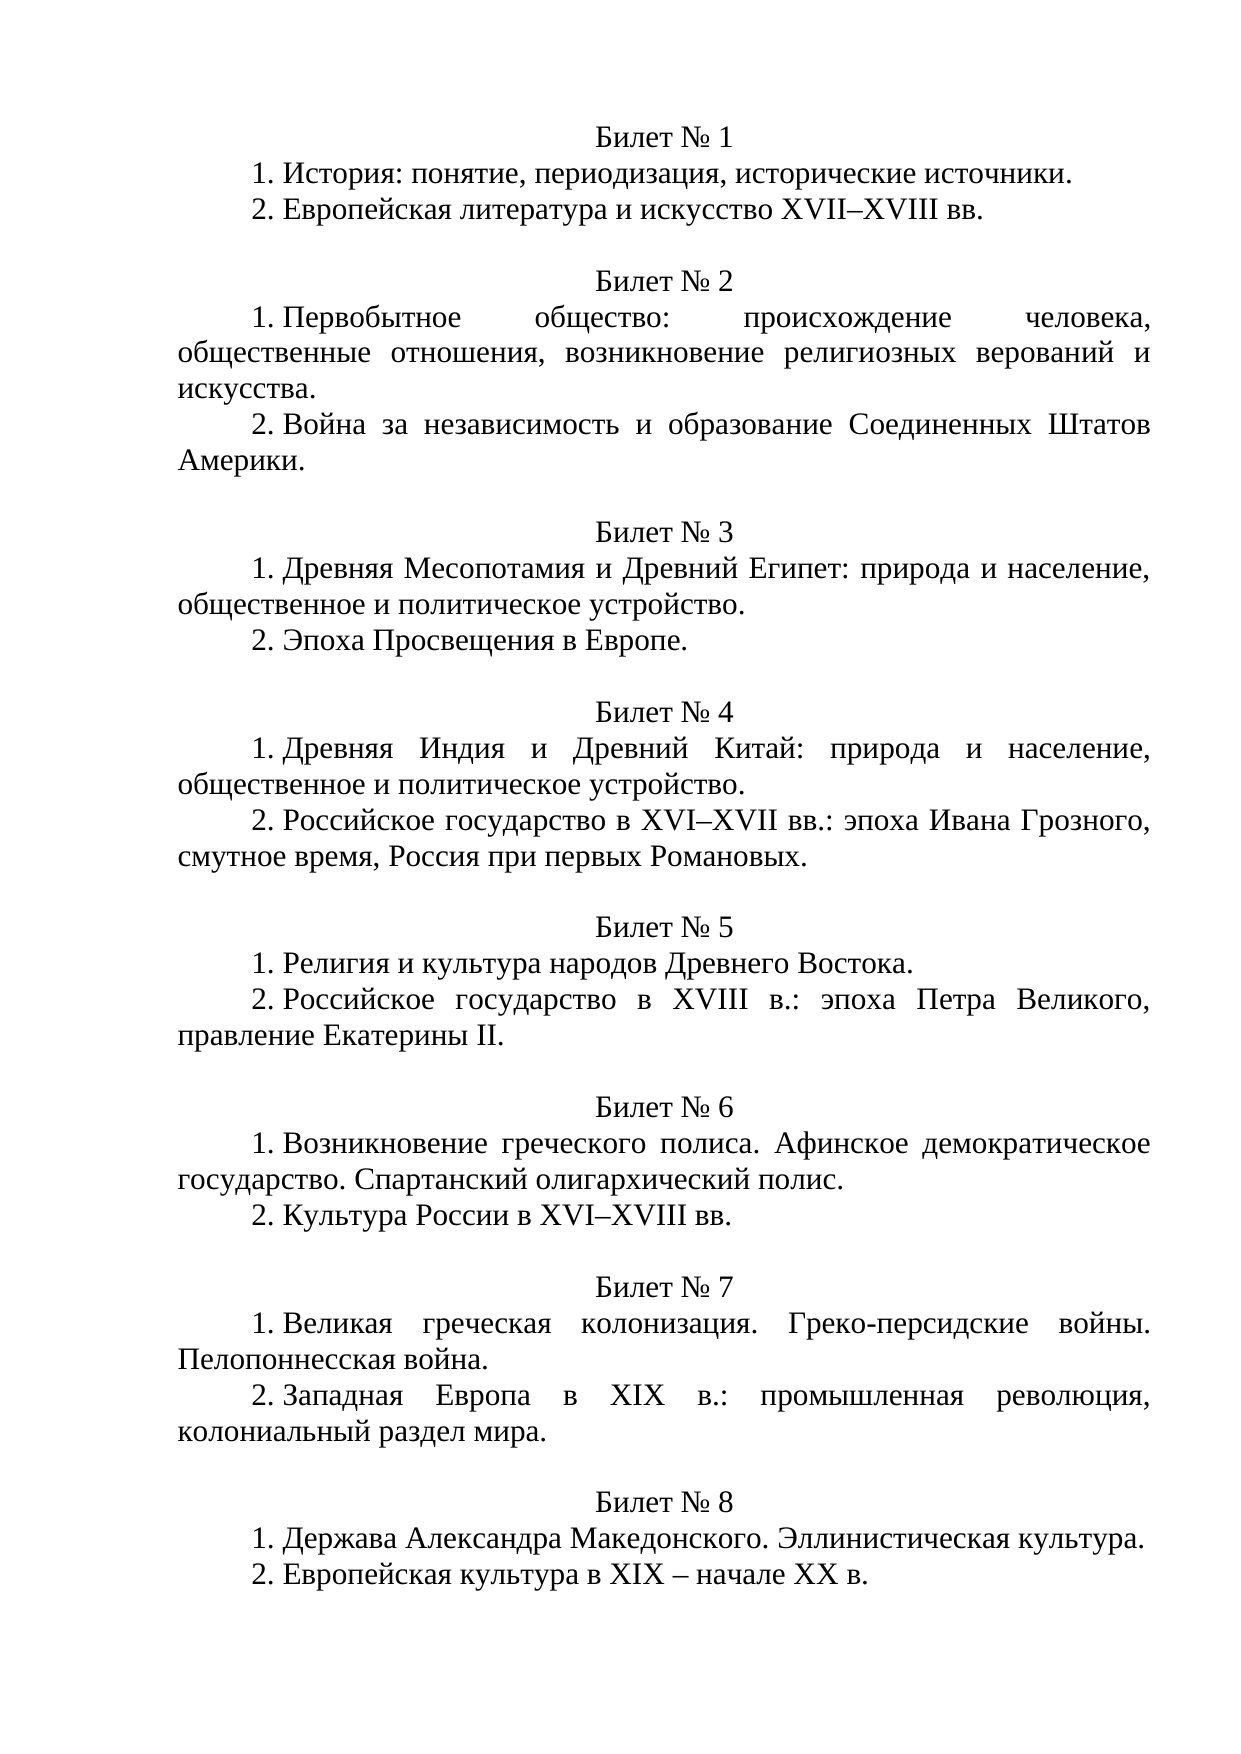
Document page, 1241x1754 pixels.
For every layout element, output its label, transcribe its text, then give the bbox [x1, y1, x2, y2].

text 2. Российское государство в XVIII в.: эпоха Петра Великого, правление Екатерины II. [177, 981, 1152, 1052]
text 2. Культура России в XVI–XVIII вв. [177, 1196, 1152, 1232]
text 2. Эпоха Просвещения в Европе. [177, 621, 1152, 657]
text 2. Европейская литература и искусство XVII–XVIII вв. [177, 190, 1152, 226]
text 1. Религия и культура народов Древнего Востока. [177, 945, 1152, 981]
text Билет № 8 [177, 1484, 1152, 1520]
text 2. Западная Европа в XIX в.: промышленная революция, колониальный раздел мира. [177, 1376, 1152, 1448]
text Билет № 4 [177, 693, 1152, 729]
text Билет № 2 [177, 262, 1152, 298]
text 1. Древняя Месопотамия и Древний Египет: природа и население, общественное и политическое устройство. [177, 549, 1152, 621]
text Билет № 6 [177, 1088, 1152, 1124]
text 1. Держава Александра Македонского. Эллинистическая культура. [177, 1520, 1152, 1556]
text Билет № 7 [177, 1268, 1152, 1304]
text Билет № 1 [177, 118, 1152, 154]
text 1. Возникновение греческого полиса. Афинское демократическое государство. Спартанский олигархический полис. [177, 1124, 1152, 1196]
text 2. Европейская культура в XIX – начале ХХ в. [177, 1556, 1152, 1592]
text 1. Древняя Индия и Древний Китай: природа и население, общественное и политическое устройство. [177, 729, 1152, 801]
text 2. Война за независимость и образование Соединенных Штатов Америки. [177, 406, 1152, 477]
text Билет № 5 [177, 909, 1152, 945]
text Билет № 3 [177, 513, 1152, 549]
text 1. Первобытное общество: происхождение человека, общественные отношения, возникновение религиозных верований и искусства. [177, 298, 1152, 406]
text 1. История: понятие, периодизация, исторические источники. [177, 154, 1152, 190]
text 2. Российское государство в XVI–XVII вв.: эпоха Ивана Грозного, смутное время, Россия при первых Романовых. [177, 801, 1152, 873]
text 1. Великая греческая колонизация. Греко-персидские войны. Пелопоннесская война. [177, 1304, 1152, 1376]
